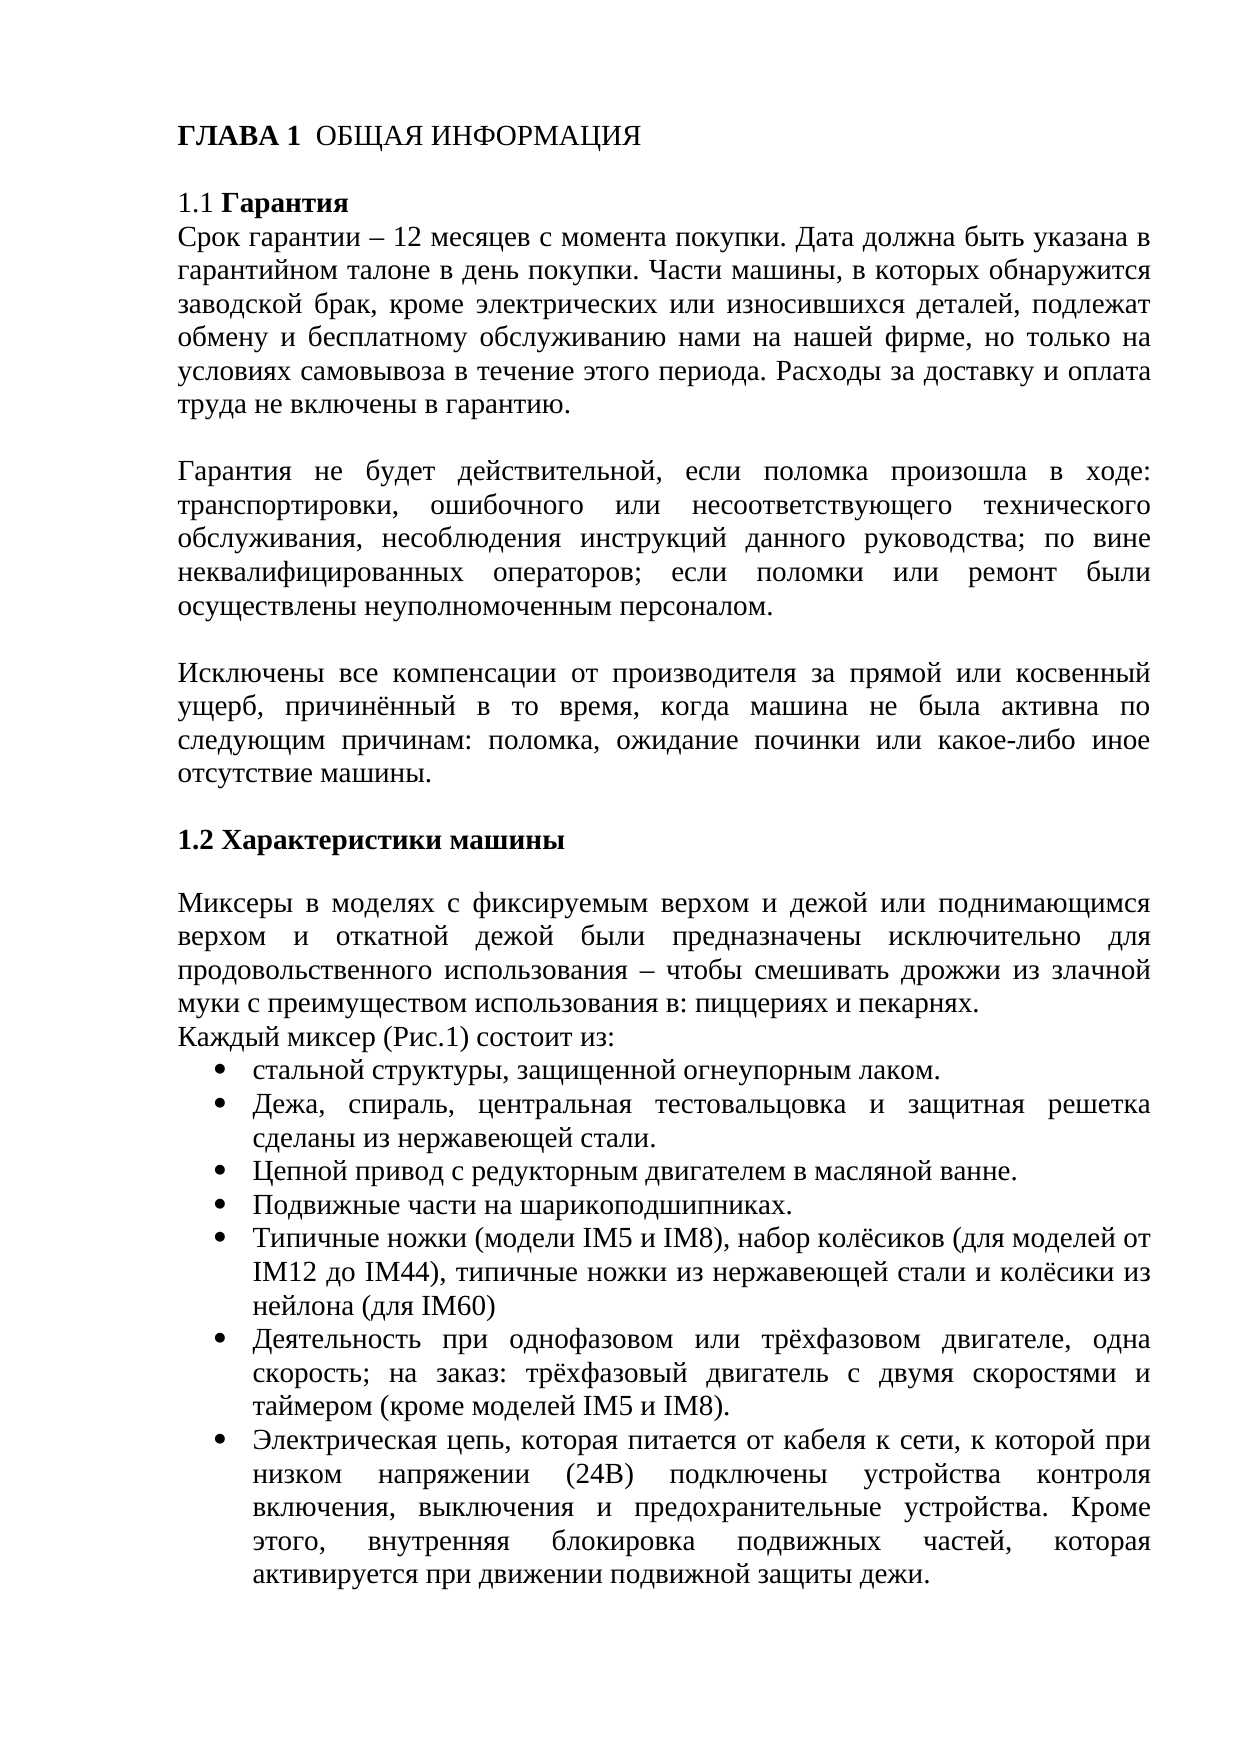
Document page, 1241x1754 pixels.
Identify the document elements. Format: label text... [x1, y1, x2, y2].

text Срок гарантии – 12 месяцев с момента покупки. Дата должна быть указана в гарантийном талоне в день покупки. Части машины, в которых обнаружится заводской брак, кроме электрических или износившихся деталей, подлежат обмену и бесплатному обслуживанию нами на нашей фирме, но только на условиях самовывоза в течение этого периода. Расходы за доставку и оплата труда не включены в гарантию. [177, 219, 1152, 420]
text Миксеры в моделях с фиксируемым верхом и дежой или поднимающимся верхом и откатной дежой были предназначены исключительно для продовольственного использования – чтобы смешивать дрожжи из злачной муки с преимуществом использования в: пиццериях и пекарнях. [177, 885, 1152, 1019]
list стальной структуры, защищенной огнеупорным лаком. [215, 1052, 1152, 1086]
list Дежа, спираль, центральная тестовальцовка и защитная решетка сделаны из нержавеющей стали. [215, 1086, 1152, 1153]
text 1.1 Гарантия [177, 185, 1152, 219]
list Подвижные части на шарикоподшипниках. [215, 1187, 1152, 1221]
text ГЛАВА 1 ОБЩАЯ ИНФОРМАЦИЯ [177, 118, 1152, 152]
text Каждый миксер (Рис.1) состоит из: [177, 1019, 1152, 1052]
text Гарантия не будет действительной, если поломка произошла в ходе: транспортировки, ошибочного или несоответствующего технического обслуживания, несоблюдения инструкций данного руководства; по вине неквалифицированных операторов; если поломки или ремонт были осуществлены неуполномоченным персоналом. [177, 453, 1152, 621]
text 1.2 Характеристики машины [177, 822, 1152, 856]
text Исключены все компенсации от производителя за прямой или косвенный ущерб, причинённый в то время, когда машина не была активна по следующим причинам: поломка, ожидание починки или какое-либо иное отсутствие машины. [177, 655, 1152, 789]
list Деятельность при однофазовом или трёхфазовом двигателе, одна скорость; на заказ: трёхфазовый двигатель с двумя скоростями и таймером (кроме моделей IM5 и IM8). [215, 1321, 1152, 1422]
list Электрическая цепь, которая питается от кабеля к сети, к которой при низком напряжении (24В) подключены устройства контроля включения, выключения и предохранительные устройства. Кроме этого, внутренняя блокировка подвижных частей, которая активируется при движении подвижной защиты дежи. [215, 1422, 1152, 1590]
list Цепной привод с редукторным двигателем в масляной ванне. [215, 1153, 1152, 1187]
list Типичные ножки (модели IM5 и IM8), набор колёсиков (для моделей от IM12 до IM44), типичные ножки из нержавеющей стали и колёсики из нейлона (для IM60) [215, 1221, 1152, 1321]
